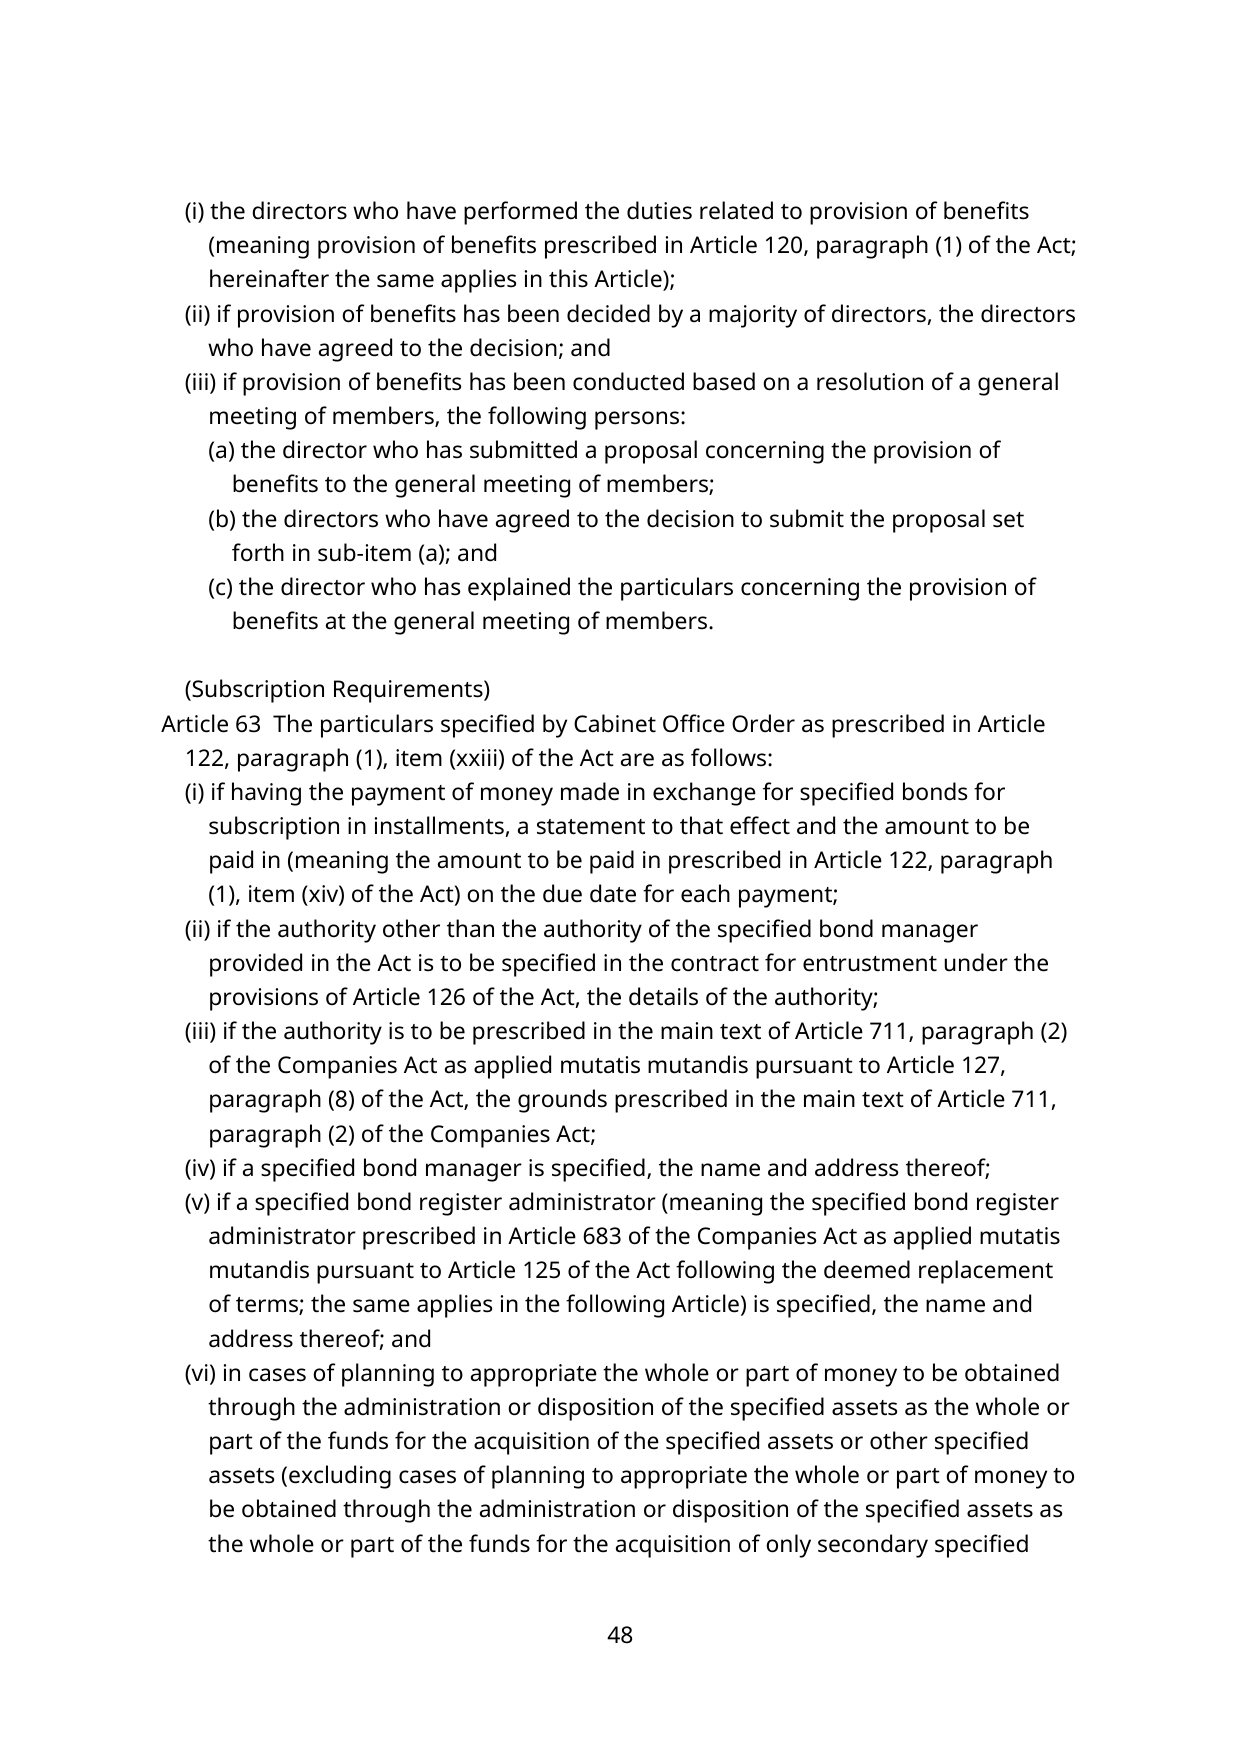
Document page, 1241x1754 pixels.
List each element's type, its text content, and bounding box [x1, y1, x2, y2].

text (iii) if provision of benefits has been conducted based on a resolution of a general meeting of members, the following persons: [184, 364, 1079, 433]
text (i) if having the payment of money made in exchange for specified bonds for subscription in installments, a statement to that effect and the amount to be paid in (meaning the amount to be paid in prescribed in Article 122, paragraph (1), item (xiv) of the Act) on the due date for each payment; [184, 774, 1079, 911]
text (a) the director who has submitted a proposal concerning the provision of benefits to the general meeting of members; [207, 433, 1079, 501]
text (ii) if provision of benefits has been decided by a majority of directors, the directors who have agreed to the decision; and [184, 296, 1079, 364]
text (iii) if the authority is to be prescribed in the main text of Article 711, paragraph (2) of the Companies Act as applied mutatis mutandis pursuant to Article 127, paragraph (8) of the Act, the grounds prescribed in the main text of Article 711, paragraph (2) of the Companies Act; [184, 1014, 1079, 1150]
text (v) if a specified bond register administrator (meaning the specified bond register administrator prescribed in Article 683 of the Companies Act as applied mutatis mutandis pursuant to Article 125 of the Act following the deemed replacement of terms; the same applies in the following Article) is specified, the name and address thereof; and [184, 1184, 1079, 1355]
text Article 63 The particulars specified by Cabinet Office Order as prescribed in Article 122, paragraph (1), item (xxiii) of the Act are as follows: [161, 706, 1079, 774]
text (b) the directors who have agreed to the decision to submit the proposal set forth in sub-item (a); and [207, 501, 1079, 569]
text (iv) if a specified bond manager is specified, the name and address thereof; [184, 1150, 1079, 1184]
text (i) the directors who have performed the duties related to provision of benefits (meaning provision of benefits prescribed in Article 120, paragraph (1) of the Act; hereinafter the same applies in this Article); [184, 194, 1079, 296]
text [184, 1355, 1079, 1560]
text (c) the director who has explained the particulars concerning the provision of benefits at the general meeting of members. [207, 569, 1079, 638]
text (ii) if the authority other than the authority of the specified bond manager provided in the Act is to be specified in the contract for entrustment under the provisions of Article 126 of the Act, the details of the authority; [184, 911, 1079, 1014]
text (Subscription Requirements) [184, 672, 1079, 706]
